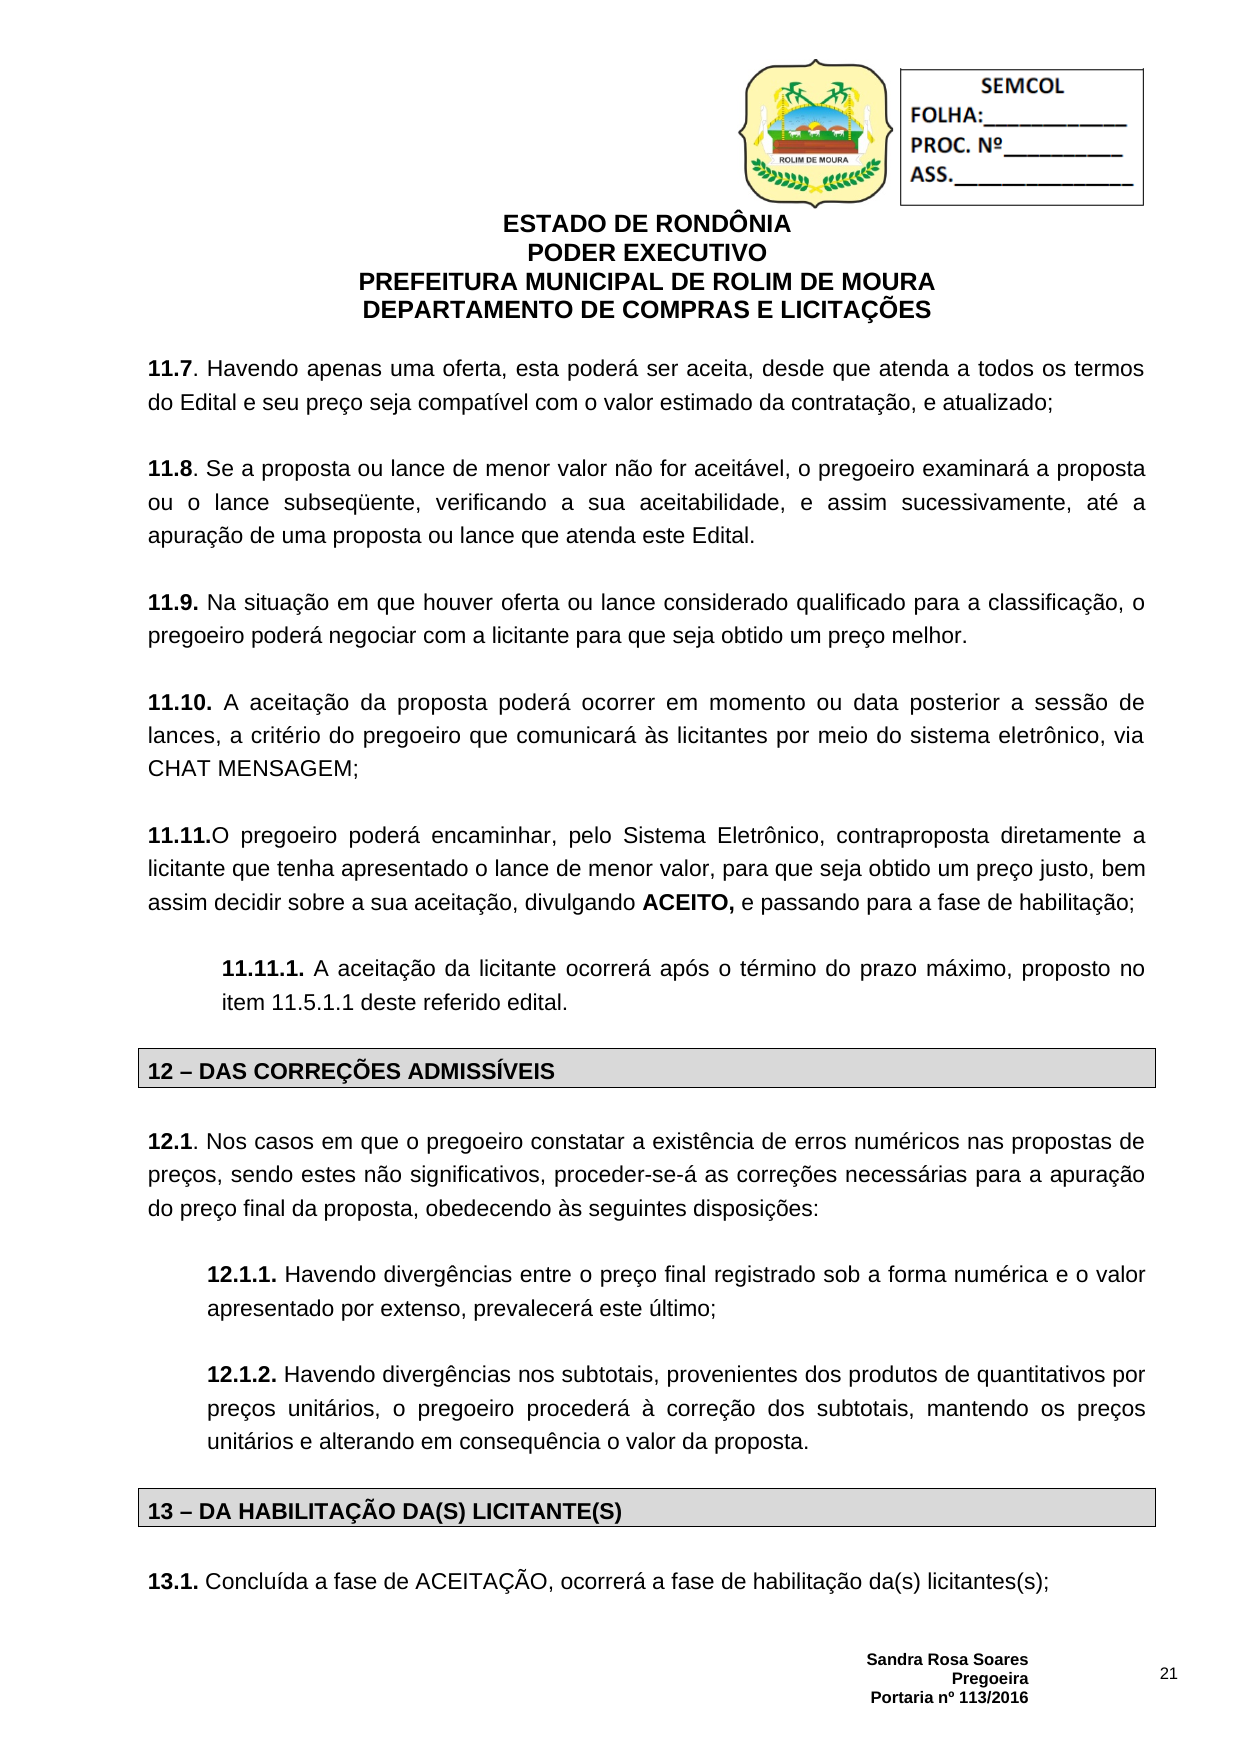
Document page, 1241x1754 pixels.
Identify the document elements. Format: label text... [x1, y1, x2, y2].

text 11.8. Se a proposta ou lance de menor valor não for aceitável, o pregoeiro examinará a proposta ou o lance subseqüente, verificando a sua aceitabilidade, e assim sucessivamente, até a apuração de uma proposta ou lance que atenda este Edital. [148, 448, 1146, 548]
text 12 – DAS CORREÇÕES ADMISSÍVEIS [139, 1049, 1155, 1087]
text 11.7. Havendo apenas uma oferta, esta poderá ser aceita, desde que atenda a todos os termos do Edital e seu preço seja compatível com o valor estimado da contratação, e atualizado; [148, 348, 1146, 415]
text 13.1. Concluída a fase de ACEITAÇÃO, ocorrerá a fase de habilitação da(s) licitantes(s); [148, 1561, 1146, 1594]
text 12.1.2. Havendo divergências nos subtotais, provenientes dos produtos de quantitativos por preços unitários, o pregoeiro procederá à correção dos subtotais, mantendo os preços unitários e alterando em consequência o valor da proposta. [207, 1354, 1146, 1454]
text 12.1.1. Havendo divergências entre o preço final registrado sob a forma numérica e o valor apresentado por extenso, prevalecerá este último; [207, 1254, 1146, 1321]
picture [737, 59, 894, 209]
text 12.1. Nos casos em que o pregoeiro constatar a existência de erros numéricos nas propostas de preços, sendo estes não significativos, proceder-se-á as correções necessárias para a apuração do preço final da proposta, obedecendo às seguintes disposições: [148, 1121, 1146, 1221]
text 11.10. A aceitação da proposta poderá ocorrer em momento ou data posterior a sessão de lances, a critério do pregoeiro que comunicará às licitantes por meio do sistema eletrônico, via CHAT MENSAGEM; [148, 681, 1146, 781]
text 11.11.1. A aceitação da licitante ocorrerá após o término do prazo máximo, proposto no item 11.5.1.1 deste referido edital. [222, 948, 1146, 1015]
text 11.11.O pregoeiro poderá encaminhar, pelo Sistema Eletrônico, contraproposta diretamente a licitante que tenha apresentado o lance de menor valor, para que seja obtido um preço justo, bem assim decidir sobre a sua aceitação, divulgando ACEITO, e passando para a fase de habilitação; [148, 815, 1146, 915]
text 11.9. Na situação em que houver oferta ou lance considerado qualificado para a classificação, o pregoeiro poderá negociar com a licitante para que seja obtido um preço melhor. [148, 581, 1146, 648]
text 13 – DA HABILITAÇÃO DA(S) LICITANTE(S) [139, 1489, 1155, 1526]
